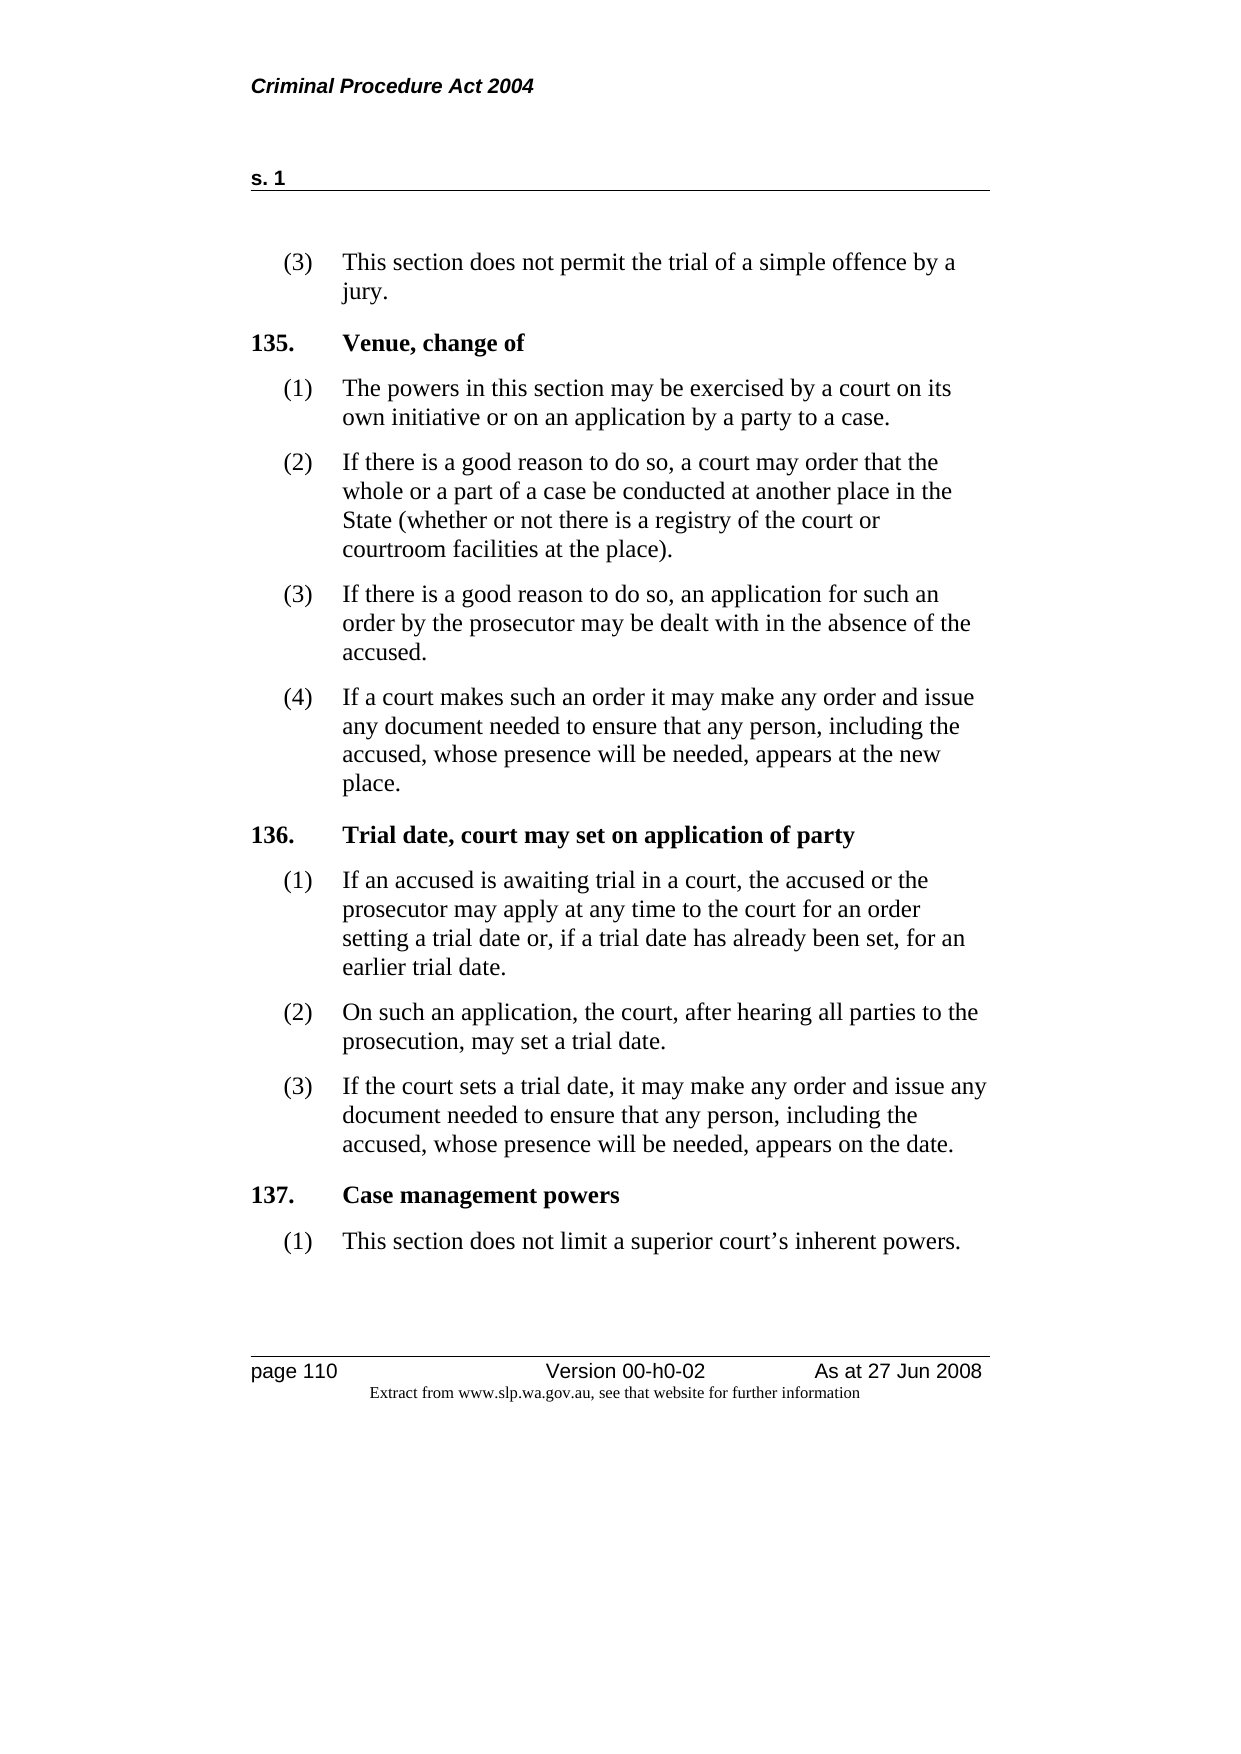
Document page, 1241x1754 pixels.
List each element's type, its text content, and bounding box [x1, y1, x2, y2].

text (1) This section does not limit a superior court’s inherent powers. [251, 1226, 990, 1254]
text (1) The powers in this section may be exercised by a court on its own initiative or on an application by a party to a case. [251, 373, 990, 431]
subtitle 136. Trial date, court may set on application of party [251, 820, 990, 849]
subtitle 137. Case management powers [251, 1180, 990, 1209]
text (4) If a court makes such an order it may make any order and issue any document needed to ensure that any person, including the accused, whose presence will be needed, appears at the new place. [251, 682, 990, 797]
text (2) On such an application, the court, after hearing all parties to the prosecution, may set a trial date. [251, 997, 990, 1054]
text (3) This section does not permit the trial of a simple offence by a jury. [251, 247, 990, 305]
text (1) If an accused is awaiting trial in a court, the accused or the prosecutor may apply at any time to the court for an order setting a trial date or, if a trial date has already been set, for an earlier trial date. [251, 865, 990, 980]
subtitle 135. Venue, change of [251, 328, 990, 357]
text (2) If there is a good reason to do so, a court may order that the whole or a part of a case be conducted at another place in the State (whether or not there is a registry of the court or courtroom facilities at the place). [251, 447, 990, 562]
text (3) If the court sets a trial date, it may make any order and issue any document needed to ensure that any person, including the accused, whose presence will be needed, appears on the date. [251, 1071, 990, 1157]
text (3) If there is a good reason to do so, an application for such an order by the prosecutor may be dealt with in the absence of the accused. [251, 579, 990, 665]
